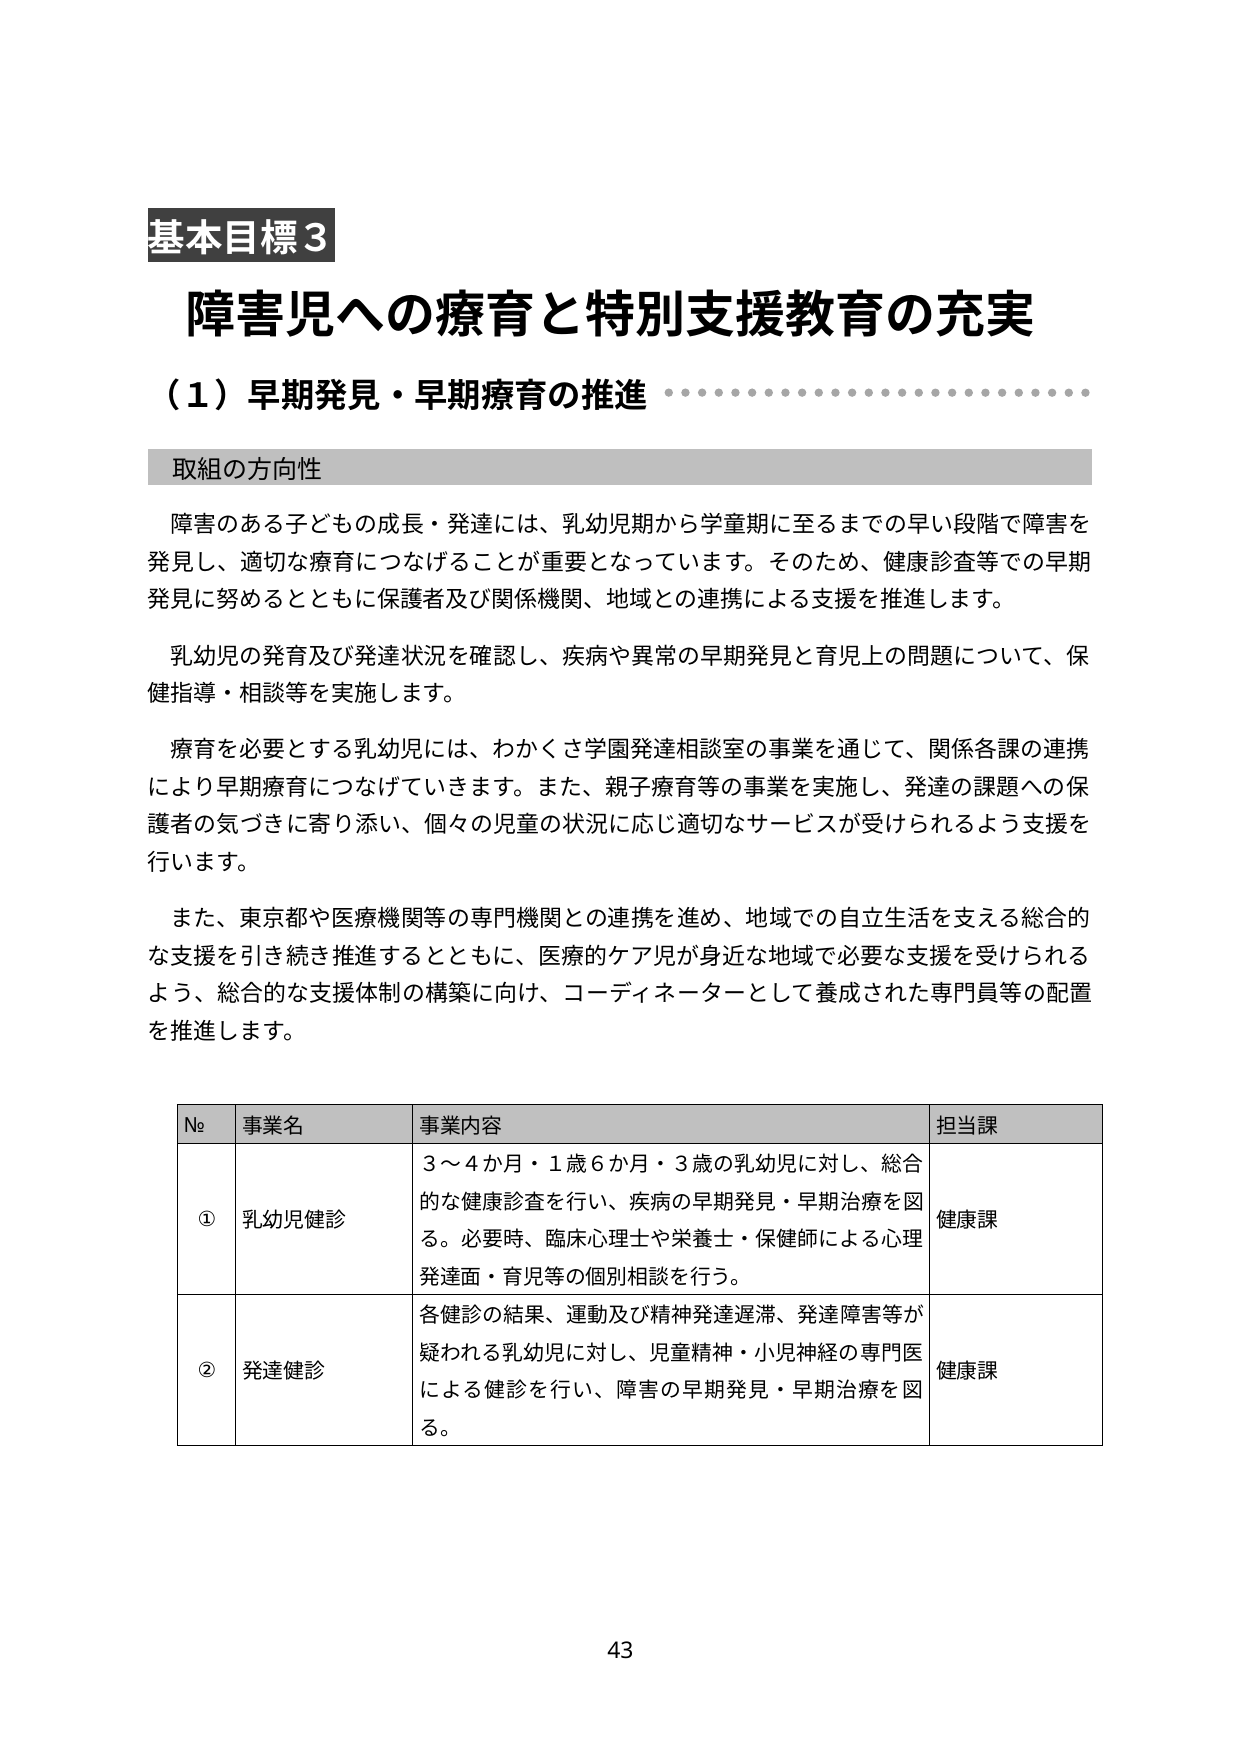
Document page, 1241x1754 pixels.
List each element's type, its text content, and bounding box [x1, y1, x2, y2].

text また、東京都や医療機関等の専門機関との連携を進め、地域での自立生活を支える総合的な支援を引き続き推進するとともに、医療的ケア児が身近な地域で必要な支援を受けられるよう、総合的な支援体制の構築に向け、コーディネーターとして養成された専門員等の配置を推進します。 [148, 898, 1092, 1048]
table_header 担当課 [930, 1105, 1102, 1143]
table_cell 各健診の結果、運動及び精神発達遅滞、発達障害等が疑われる乳幼児に対し、児童精神・小児神経の専門医による健診を行い、障害の早期発見・早期治療を図る。 [413, 1295, 929, 1445]
table_cell ① [178, 1144, 235, 1294]
text 乳幼児の発育及び発達状況を確認し、疾病や異常の早期発見と育児上の問題について、保健指導・相談等を実施します。 [148, 635, 1092, 710]
table_cell ３～４か月・１歳６か月・３歳の乳幼児に対し、総合的な健康診査を行い、疾病の早期発見・早期治療を図る。必要時、臨床心理士や栄養士・保健師による心理発達面・育児等の個別相談を行う。 [413, 1144, 929, 1294]
text 障害のある子どもの成長・発達には、乳幼児期から学童期に至るまでの早い段階で障害を発見し、適切な療育につなげることが重要となっています。そのため、健康診査等での早期発見に努めるとともに保護者及び関係機関、地域との連携による支援を推進します。 [148, 504, 1092, 617]
text 取組の方向性 [148, 449, 1092, 485]
table_cell 発達健診 [236, 1295, 412, 1445]
table_cell 乳幼児健診 [236, 1144, 412, 1294]
table_cell 健康課 [930, 1144, 1102, 1294]
text 基本目標３ 障害児への療育と特別支援教育の充実 [148, 198, 1092, 348]
table_header № [178, 1105, 235, 1143]
table_header 事業内容 [413, 1105, 929, 1143]
table_cell ② [178, 1295, 235, 1445]
table_cell 健康課 [930, 1295, 1102, 1445]
text 療育を必要とする乳幼児には、わかくさ学園発達相談室の事業を通じて、関係各課の連携により早期療育につなげていきます。また、親子療育等の事業を実施し、発達の課題への保護者の気づきに寄り添い、個々の児童の状況に応じ適切なサービスが受けられるよう支援を行います。 [148, 729, 1092, 879]
table_header 事業名 [236, 1105, 412, 1143]
text （１）早期発見・早期療育の推進 [148, 355, 1092, 430]
